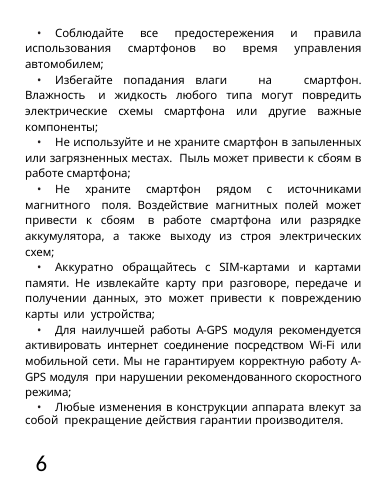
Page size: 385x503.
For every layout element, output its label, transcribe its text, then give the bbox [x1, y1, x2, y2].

list Аккуратно обращайтесь с SIM-картами и картами памяти. Не извлекайте карту при разговоре, передаче и получении данных, это может привести к повреждению карты или устройства; [25, 259, 361, 322]
list Не используйте и не храните смартфон в запыленных или загрязненных местах. Пыль может привести к сбоям в работе смартфона; [25, 134, 361, 181]
list Соблюдайте все предостережения и правила использования смартфонов во время управления автомобилем; [25, 25, 361, 72]
list Не храните смартфон рядом с источниками магнитного поля. Воздействие магнитных полей может привести к сбоям в работе смартфона или разрядке аккумулятора, а также выходу из строя электрических схем; [25, 181, 361, 259]
list Избегайте попадания влаги на смартфон. Влажность и жидкость любого типа могут повредить электрические схемы смартфона или другие важные компоненты; [25, 72, 361, 134]
list Любые изменения в конструкции аппарата влекут за собой прекращение действия гарантии производителя. [25, 400, 361, 427]
list Для наилучшей работы A-GPS модуля рекомендуется активировать интернет соединение посредством Wi-Fi или мобильной сети. Мы не гарантируем корректную работу A-GPS модуля при нарушении рекомендованного скоростного режима; [25, 322, 361, 400]
